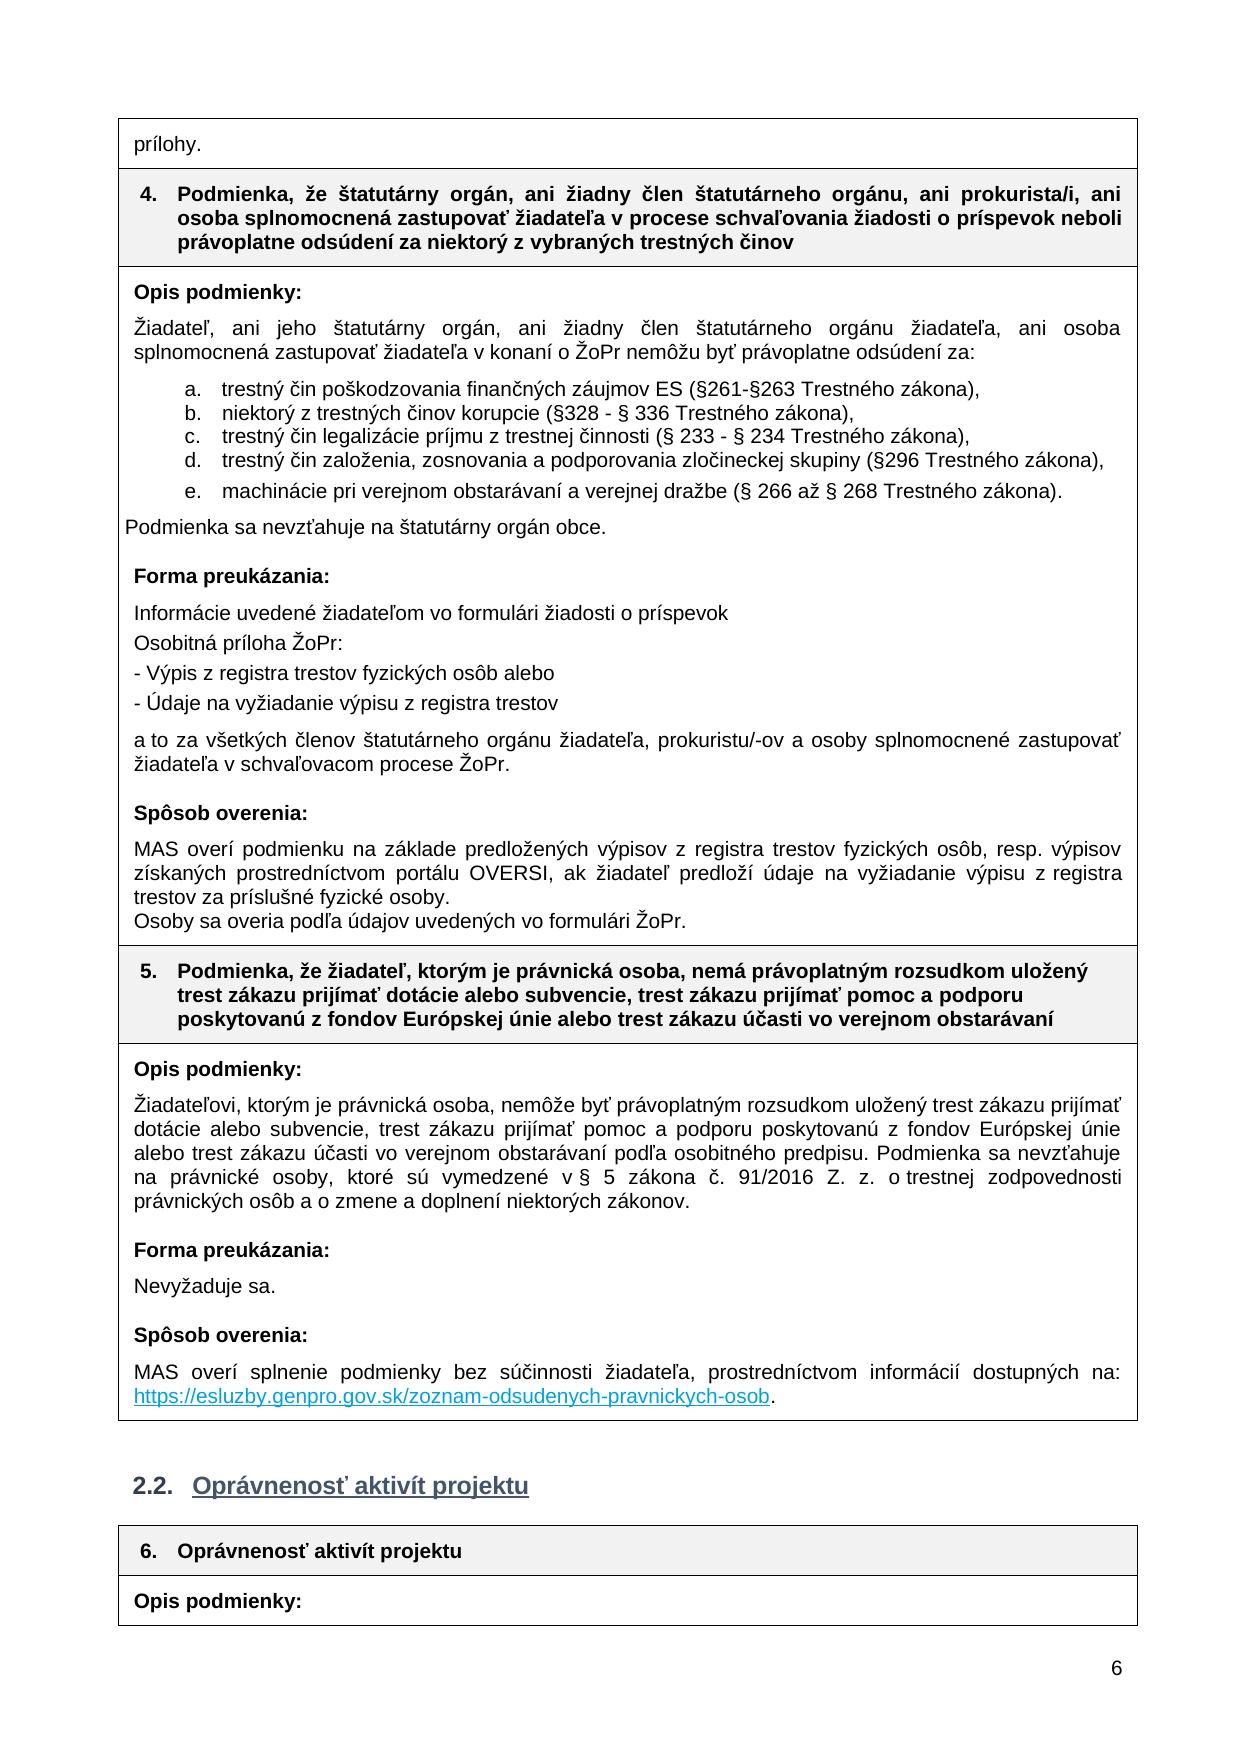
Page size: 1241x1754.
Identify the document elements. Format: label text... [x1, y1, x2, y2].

table_cell Podmienka, že štatutárny orgán, ani žiadny člen štatutárneho orgánu, ani prokurista/i, ani osoba splnomocnená zastupovať žiadateľa v procese schvaľovania žiadosti o príspevok neboli právoplatne odsúdení za niektorý z vybraných trestných činov [119, 169, 1137, 266]
table_cell Podmienka, že žiadateľ, ktorým je právnická osoba, nemá právoplatným rozsudkom uložený trest zákazu prijímať dotácie alebo subvencie, trest zákazu prijímať pomoc a podporu poskytovanú z fondov Európskej únie alebo trest zákazu účasti vo verejnom obstarávaní [119, 946, 1137, 1043]
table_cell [119, 119, 1137, 168]
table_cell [119, 1576, 1137, 1625]
table_cell Opis podmienky: Žiadateľovi, ktorým je právnická osoba, nemôže byť právoplatným rozsudkom uložený trest zákazu prijímať dotácie alebo subvencie, trest zákazu prijímať pomoc a podporu poskytovanú z fondov Európskej únie alebo trest zákazu účasti vo verejnom obstarávaní podľa osobitného predpisu. Podmienka sa nevzťahuje na právnické osoby, ktoré sú vymedzené v § 5 zákona č. 91/2016 Z. z. o trestnej zodpovednosti právnických osôb a o zmene a doplnení niektorých zákonov. Forma preukázania: Nevyžaduje sa. Spôsob overenia: MAS overí splnenie podmienky bez súčinnosti žiadateľa, prostredníctvom informácií dostupných na: https://esluzby.genpro.gov.sk/zoznam-odsudenych-pravnickych-osob. [119, 1044, 1137, 1420]
table_header Oprávnenosť aktivít projektu [119, 1526, 1137, 1575]
table_cell Opis podmienky: Žiadateľ, ani jeho štatutárny orgán, ani žiadny člen štatutárneho orgánu žiadateľa, ani osoba splnomocnená zastupovať žiadateľa v konaní o ŽoPr nemôžu byť právoplatne odsúdení za: trestný čin poškodzovania finančných záujmov ES (§261-§263 Trestného zákona), niektorý z trestných činov korupcie (§328 - § 336 Trestného zákona), trestný čin legalizácie príjmu z trestnej činnosti (§ 233 - § 234 Trestného zákona), trestný čin založenia, zosnovania a podporovania zločineckej skupiny (§296 Trestného zákona), machinácie pri verejnom obstarávaní a verejnej dražbe (§ 266 až § 268 Trestného zákona). Podmienka sa nevzťahuje na štatutárny orgán obce. Forma preukázania: Informácie uvedené žiadateľom vo formulári žiadosti o príspevok Osobitná príloha ŽoPr: - Výpis z registra trestov fyzických osôb alebo - Údaje na vyžiadanie výpisu z registra trestov a to za všetkých členov štatutárneho orgánu žiadateľa, prokuristu/-ov a osoby splnomocnené zastupovať žiadateľa v schvaľovacom procese ŽoPr. Spôsob overenia: MAS overí podmienku na základe predložených výpisov z registra trestov fyzických osôb, resp. výpisov získaných prostredníctvom portálu OVERSI, ak žiadateľ predloží údaje na vyžiadanie výpisu z registra trestov za príslušné fyzické osoby. Osoby sa overia podľa údajov uvedených vo formulári ŽoPr. [119, 267, 1137, 945]
subtitle Oprávnenosť aktivít projektu [132, 1471, 1122, 1500]
